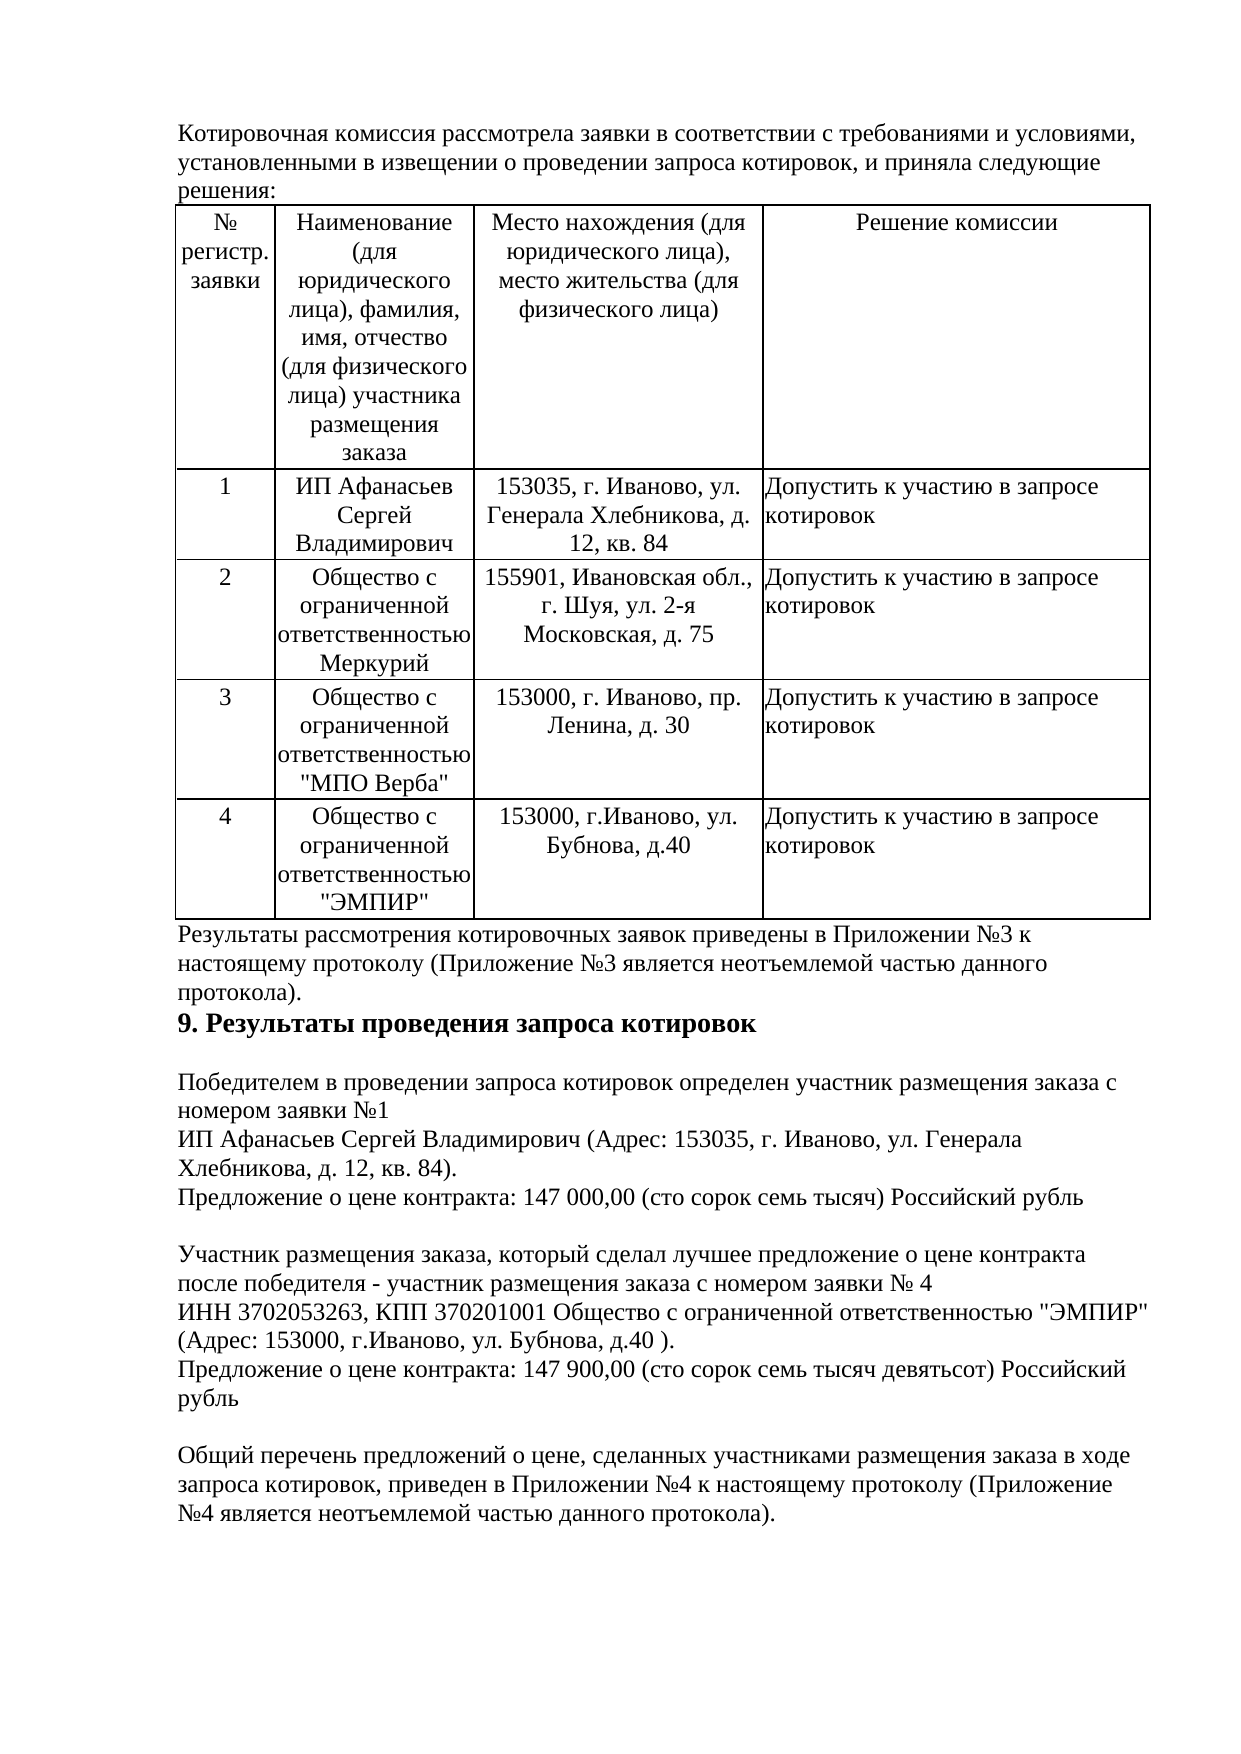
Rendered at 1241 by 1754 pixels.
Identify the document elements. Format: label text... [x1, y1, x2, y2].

table_cell 3 [176, 680, 274, 798]
table_cell Общество с ограниченной ответственностью "ЭМПИР" [276, 800, 473, 918]
table_cell 153035, г. Иваново, ул. Генерала Хлебникова, д. 12, кв. 84 [475, 470, 762, 559]
text Победителем в проведении запроса котировок определен участник размещения заказа с номером заявки №1 ИП Афанасьев Сергей Владимирович (Адрес: 153035, г. Иваново, ул. Генерала Хлебникова, д. 12, кв. 84). Предложение о цене контракта: 147 000,00 (сто сорок семь тысяч) Российский рубль Участник размещения заказа, который сделал лучшее предложение о цене контракта после победителя - участник размещения заказа с номером заявки № 4 ИНН 3702053263, КПП 370201001 Общество с ограниченной ответственностью "ЭМПИР" (Адрес: 153000, г.Иваново, ул. Бубнова, д.40 ). Предложение о цене контракта: 147 900,00 (сто сорок семь тысяч девятьсот) Российский рубль Общий перечень предложений о цене, сделанных участниками размещения заказа в ходе запроса котировок, приведен в Приложении №4 к настоящему протоколу (Приложение №4 является неотъемлемой частью данного протокола). [177, 1038, 1152, 1527]
table_cell ИП Афанасьев Сергей Владимирович [276, 470, 473, 559]
table_header Наименование (для юридического лица), фамилия, имя, отчество (для физического лица) участника размещения заказа [276, 206, 473, 468]
text Котировочная комиссия рассмотрела заявки в соответствии с требованиями и условиями, установленными в извещении о проведении запроса котировок, и приняла следующие решения: [177, 118, 1152, 204]
table_cell Общество с ограниченной ответственностью "МПО Верба" [276, 680, 473, 798]
table_cell 155901, Ивановская обл., г. Шуя, ул. 2-я Московская, д. 75 [475, 560, 762, 678]
table_header Решение комиссии [764, 206, 1149, 468]
table_cell Общество с ограниченной ответственностью Меркурий [276, 560, 473, 678]
table_header Место нахождения (для юридического лица), место жительства (для физического лица) [475, 206, 762, 468]
table_cell Допустить к участию в запросе котировок [764, 800, 1149, 918]
table_cell Допустить к участию в запросе котировок [764, 680, 1149, 798]
table_cell Допустить к участию в запросе котировок [764, 560, 1149, 678]
text Результаты рассмотрения котировочных заявок приведены в Приложении №3 к настоящему протоколу (Приложение №3 является неотъемлемой частью данного протокола). [177, 919, 1152, 1006]
table_cell 4 [176, 799, 274, 918]
text 9. Результаты проведения запроса котировок [177, 1006, 1152, 1038]
table_header № регистр. заявки [176, 206, 274, 468]
table_cell Допустить к участию в запросе котировок [764, 470, 1149, 559]
table_cell 1 [176, 469, 274, 559]
table_cell 153000, г.Иваново, ул. Бубнова, д.40 [475, 800, 762, 918]
table_cell 2 [176, 560, 274, 678]
table_cell 153000, г. Иваново, пр. Ленина, д. 30 [475, 680, 762, 798]
